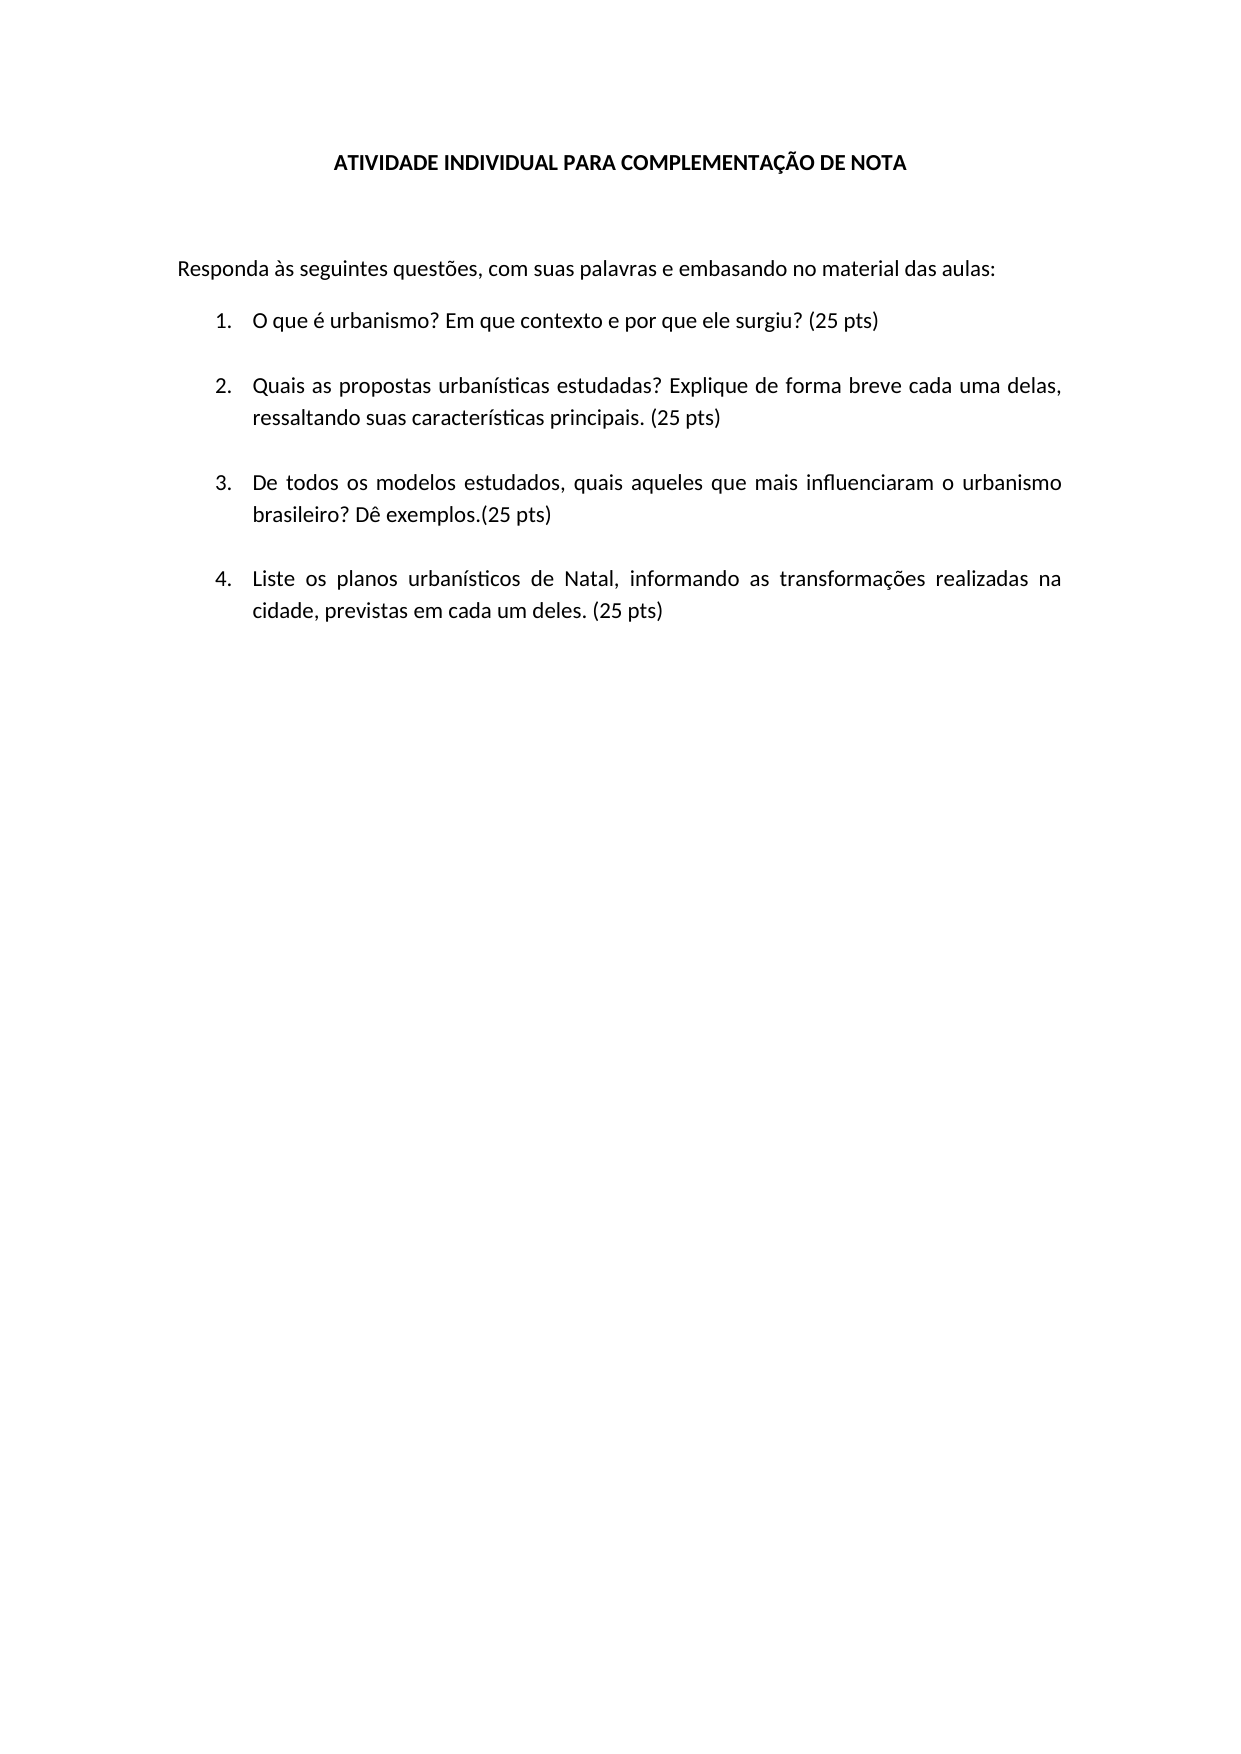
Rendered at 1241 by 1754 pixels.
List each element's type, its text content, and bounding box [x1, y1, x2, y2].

text Responda às seguintes questões, com suas palavras e embasando no material das aulas: [177, 254, 1063, 282]
text ATIVIDADE INDIVIDUAL PARA COMPLEMENTAÇÃO DE NOTA [177, 148, 1063, 176]
list O que é urbanismo? Em que contexto e por que ele surgiu? (25 pts) [215, 307, 1063, 335]
list Liste os planos urbanísticos de Natal, informando as transformações realizadas na cidade, previstas em cada um deles. (25 pts) [215, 564, 1063, 624]
list Quais as propostas urbanísticas estudadas? Explique de forma breve cada uma delas, ressaltando suas características principais. (25 pts) [215, 371, 1063, 431]
list De todos os modelos estudados, quais aqueles que mais influenciaram o urbanismo brasileiro? Dê exemplos.(25 pts) [215, 468, 1063, 528]
